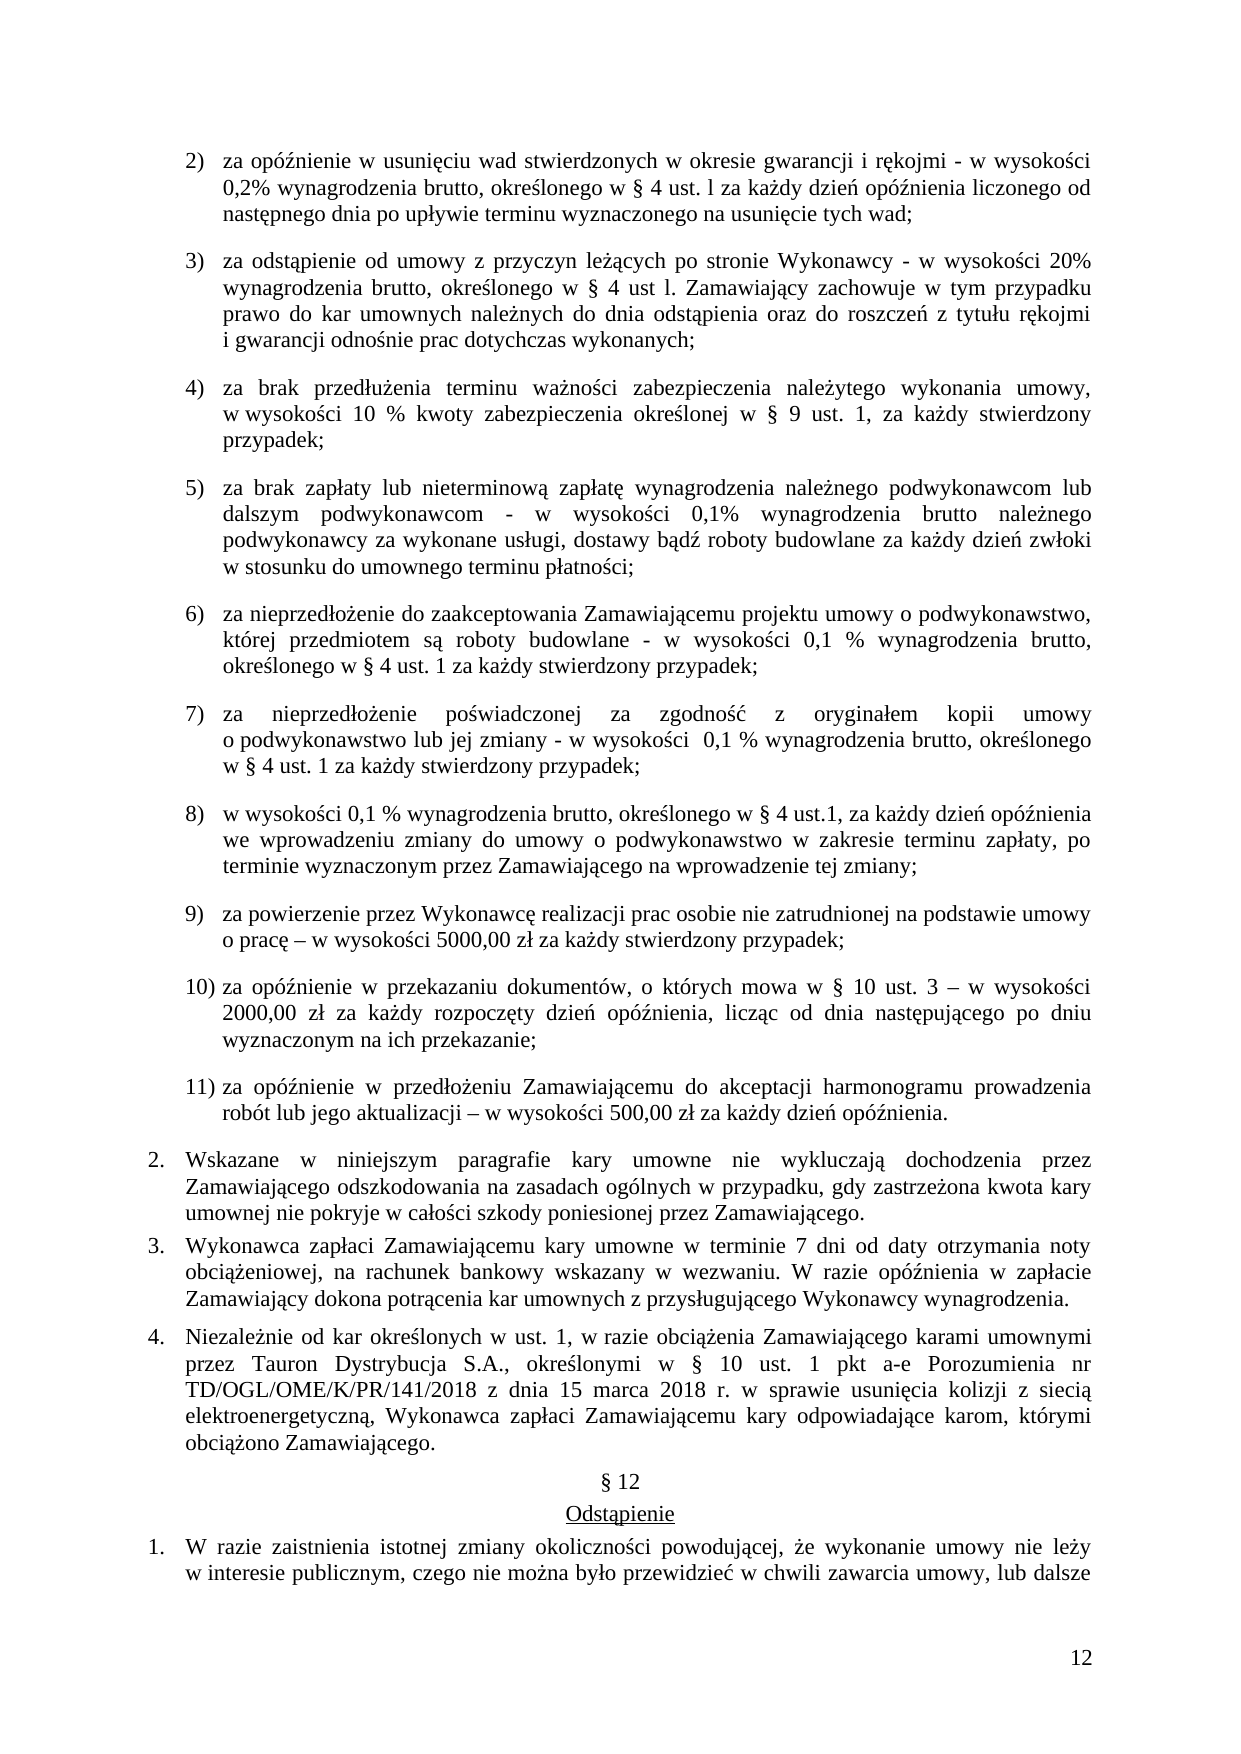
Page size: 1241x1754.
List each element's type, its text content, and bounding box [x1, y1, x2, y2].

text Odstąpienie [148, 1500, 1093, 1527]
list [148, 1533, 1093, 1586]
list w wysokości 0,1 % wynagrodzenia brutto, określonego w § 4 ust.1, za każdy dzień opóźnienia we wprowadzeniu zmiany do umowy o podwykonawstwo w zakresie terminu zapłaty, po terminie wyznaczonym przez Zamawiającego na wprowadzenie tej zmiany; [185, 800, 1093, 879]
list za brak przedłużenia terminu ważności zabezpieczenia należytego wykonania umowy, w wysokości 10 % kwoty zabezpieczenia określonej w § 9 ust. 1, za każdy stwierdzony przypadek; [185, 374, 1093, 453]
list za opóźnienie w przedłożeniu Zamawiającemu do akceptacji harmonogramu prowadzenia robót lub jego aktualizacji – w wysokości 500,00 zł za każdy dzień opóźnienia. [185, 1073, 1093, 1126]
list za brak zapłaty lub nieterminową zapłatę wynagrodzenia należnego podwykonawcom lub dalszym podwykonawcom - w wysokości 0,1% wynagrodzenia brutto należnego podwykonawcy za wykonane usługi, dostawy bądź roboty budowlane za każdy dzień zwłoki w stosunku do umownego terminu płatności; [185, 474, 1093, 579]
list za odstąpienie od umowy z przyczyn leżących po stronie Wykonawcy - w wysokości 20% wynagrodzenia brutto, określonego w § 4 ust l. Zamawiający zachowuje w tym przypadku prawo do kar umownych należnych do dnia odstąpienia oraz do roszczeń z tytułu rękojmi i gwarancji odnośnie prac dotychczas wykonanych; [185, 247, 1093, 353]
list Wskazane w niniejszym paragrafie kary umowne nie wykluczają dochodzenia przez Zamawiającego odszkodowania na zasadach ogólnych w przypadku, gdy zastrzeżona kwota kary umownej nie pokryje w całości szkody poniesionej przez Zamawiającego. [148, 1147, 1093, 1226]
list Wykonawca zapłaci Zamawiającemu kary umowne w terminie 7 dni od daty otrzymania noty obciążeniowej, na rachunek bankowy wskazany w wezwaniu. W razie opóźnienia w zapłacie Zamawiający dokona potrącenia kar umownych z przysługującego Wykonawcy wynagrodzenia. [148, 1232, 1093, 1311]
list Niezależnie od kar określonych w ust. 1, w razie obciążenia Zamawiającego karami umownymi przez Tauron Dystrybucja S.A., określonymi w § 10 ust. 1 pkt a-e Porozumienia nr TD/OGL/OME/K/PR/141/2018 z dnia 15 marca 2018 r. w sprawie usunięcia kolizji z siecią elektroenergetyczną, Wykonawca zapłaci Zamawiającemu kary odpowiadające karom, którymi obciążono Zamawiającego. [148, 1323, 1093, 1455]
text § 12 [148, 1468, 1093, 1494]
list za nieprzedłożenie poświadczonej za zgodność z oryginałem kopii umowy o podwykonawstwo lub jej zmiany - w wysokości 0,1 % wynagrodzenia brutto, określonego w § 4 ust. 1 za każdy stwierdzony przypadek; [185, 700, 1093, 779]
list za nieprzedłożenie do zaakceptowania Zamawiającemu projektu umowy o podwykonawstwo, której przedmiotem są roboty budowlane - w wysokości 0,1 % wynagrodzenia brutto, określonego w § 4 ust. 1 za każdy stwierdzony przypadek; [185, 600, 1093, 679]
list za opóźnienie w usunięciu wad stwierdzonych w okresie gwarancji i rękojmi - w wysokości 0,2% wynagrodzenia brutto, określonego w § 4 ust. l za każdy dzień opóźnienia liczonego od następnego dnia po upływie terminu wyznaczonego na usunięcie tych wad; [185, 148, 1093, 227]
list za opóźnienie w przekazaniu dokumentów, o których mowa w § 10 ust. 3 – w wysokości 2000,00 zł za każdy rozpoczęty dzień opóźnienia, licząc od dnia następującego po dniu wyznaczonym na ich przekazanie; [185, 973, 1093, 1052]
list za powierzenie przez Wykonawcę realizacji prac osobie nie zatrudnionej na podstawie umowy o pracę – w wysokości 5000,00 zł za każdy stwierdzony przypadek; [185, 899, 1093, 952]
